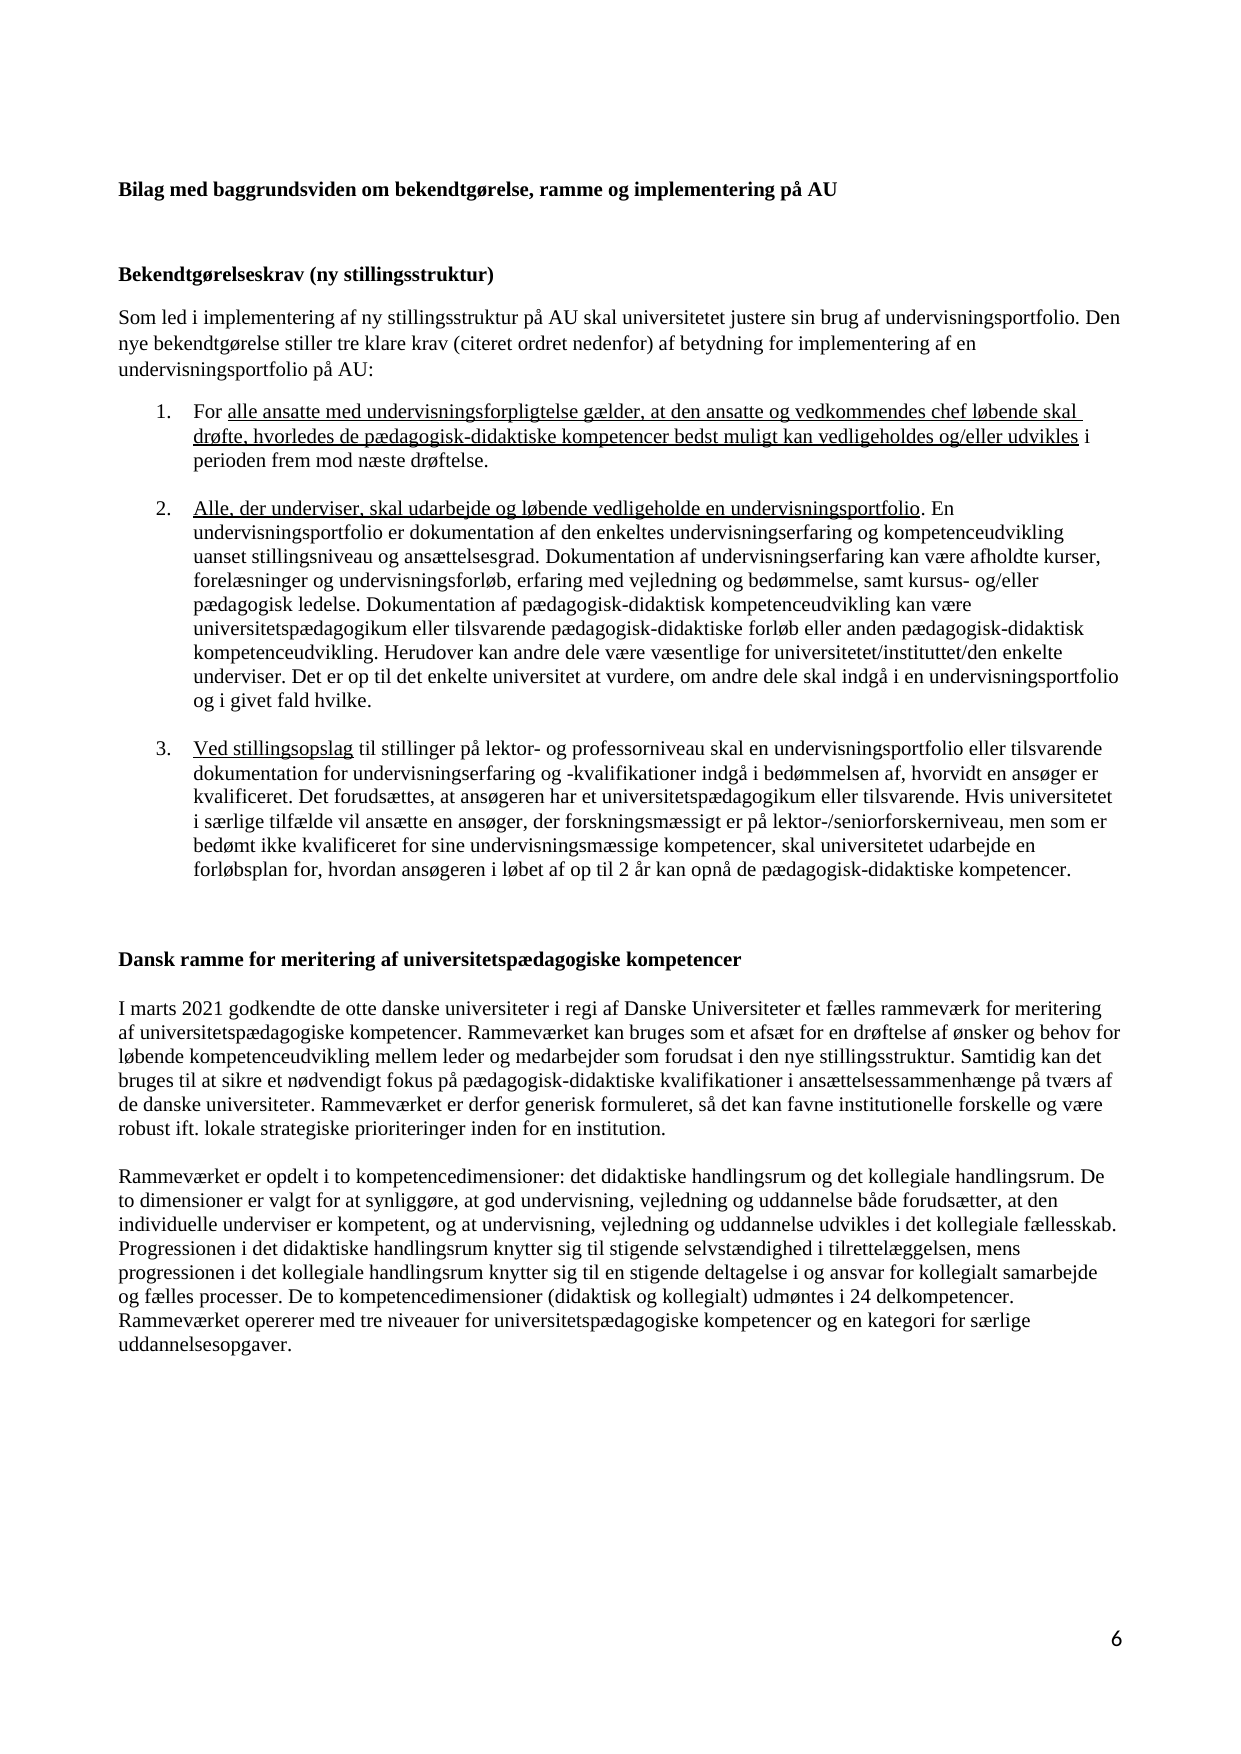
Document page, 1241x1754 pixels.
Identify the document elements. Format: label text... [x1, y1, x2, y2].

text I marts 2021 godkendte de otte danske universiteter i regi af Danske Universiteter et fælles rammeværk for meritering af universitetspædagogiske kompetencer. Rammeværket kan bruges som et afsæt for en drøftelse af ønsker og behov for løbende kompetenceudvikling mellem leder og medarbejder som forudsat i den nye stillingsstruktur. Samtidig kan det bruges til at sikre et nødvendigt fokus på pædagogisk-didaktiske kvalifikationer i ansættelsessammenhænge på tværs af de danske universiteter. Rammeværket er derfor generisk formuleret, så det kan favne institutionelle forskelle og være robust ift. lokale strategiske prioriteringer inden for en institution. [118, 996, 1122, 1140]
text Dansk ramme for meritering af universitetspædagogiske kompetencer [118, 947, 1122, 971]
text Rammeværket er opdelt i to kompetencedimensioner: det didaktiske handlingsrum og det kollegiale handlingsrum. De to dimensioner er valgt for at synliggøre, at god undervisning, vejledning og uddannelse både forudsætter, at den individuelle underviser er kompetent, og at undervisning, vejledning og uddannelse udvikles i det kollegiale fællesskab. Progressionen i det didaktiske handlingsrum knytter sig til stigende selvstændighed i tilrettelæggelsen, mens progressionen i det kollegiale handlingsrum knytter sig til en stigende deltagelse i og ansvar for kollegialt samarbejde og fælles processer. De to kompetencedimensioner (didaktisk og kollegialt) udmøntes i 24 delkompetencer. Rammeværket opererer med tre niveauer for universitetspædagogiske kompetencer og en kategori for særlige uddannelsesopgaver. [118, 1164, 1122, 1356]
text Bilag med baggrundsviden om bekendtgørelse, ramme og implementering på AU [118, 177, 1122, 201]
list For alle ansatte med undervisningsforpligtelse gælder, at den ansatte og vedkommendes chef løbende skal drøfte, hvorledes de pædagogisk-didaktiske kompetencer bedst muligt kan vedligeholdes og/eller udvikles i perioden frem mod næste drøftelse. [156, 399, 1122, 472]
list Ved stillingsopslag til stillinger på lektor- og professorniveau skal en undervisningsportfolio eller tilsvarende dokumentation for undervisningserfaring og -kvalifikationer indgå i bedømmelsen af, hvorvidt en ansøger er kvalificeret. Det forudsættes, at ansøgeren har et universitetspædagogikum eller tilsvarende. Hvis universitetet i særlige tilfælde vil ansætte en ansøger, der forskningsmæssigt er på lektor-/seniorforskerniveau, men som er bedømt ikke kvalificeret for sine undervisningsmæssige kompetencer, skal universitetet udarbejde en forløbsplan for, hvordan ansøgeren i løbet af op til 2 år kan opnå de pædagogisk-didaktiske kompetencer. [156, 736, 1122, 881]
list Alle, der underviser, skal udarbejde og løbende vedligeholde en undervisningsportfolio. En undervisningsportfolio er dokumentation af den enkeltes undervisningserfaring og kompetenceudvikling uanset stillingsniveau og ansættelsesgrad. Dokumentation af undervisningserfaring kan være afholdte kurser, forelæsninger og undervisningsforløb, erfaring med vejledning og bedømmelse, samt kursus- og/eller pædagogisk ledelse. Dokumentation af pædagogisk-didaktisk kompetenceudvikling kan være universitetspædagogikum eller tilsvarende pædagogisk-didaktiske forløb eller anden pædagogisk-didaktisk kompetenceudvikling. Herudover kan andre dele være væsentlige for universitetet/instituttet/den enkelte underviser. Det er op til det enkelte universitet at vurdere, om andre dele skal indgå i en undervisningsportfolio og i givet fald hvilke. [156, 496, 1122, 712]
text Bekendtgørelseskrav (ny stillingsstruktur) [118, 262, 1122, 286]
text Som led i implementering af ny stillingsstruktur på AU skal universitetet justere sin brug af undervisningsportfolio. Den nye bekendtgørelse stiller tre klare krav (citeret ordret nedenfor) af betydning for implementering af en undervisningsportfolio på AU: [118, 305, 1122, 381]
